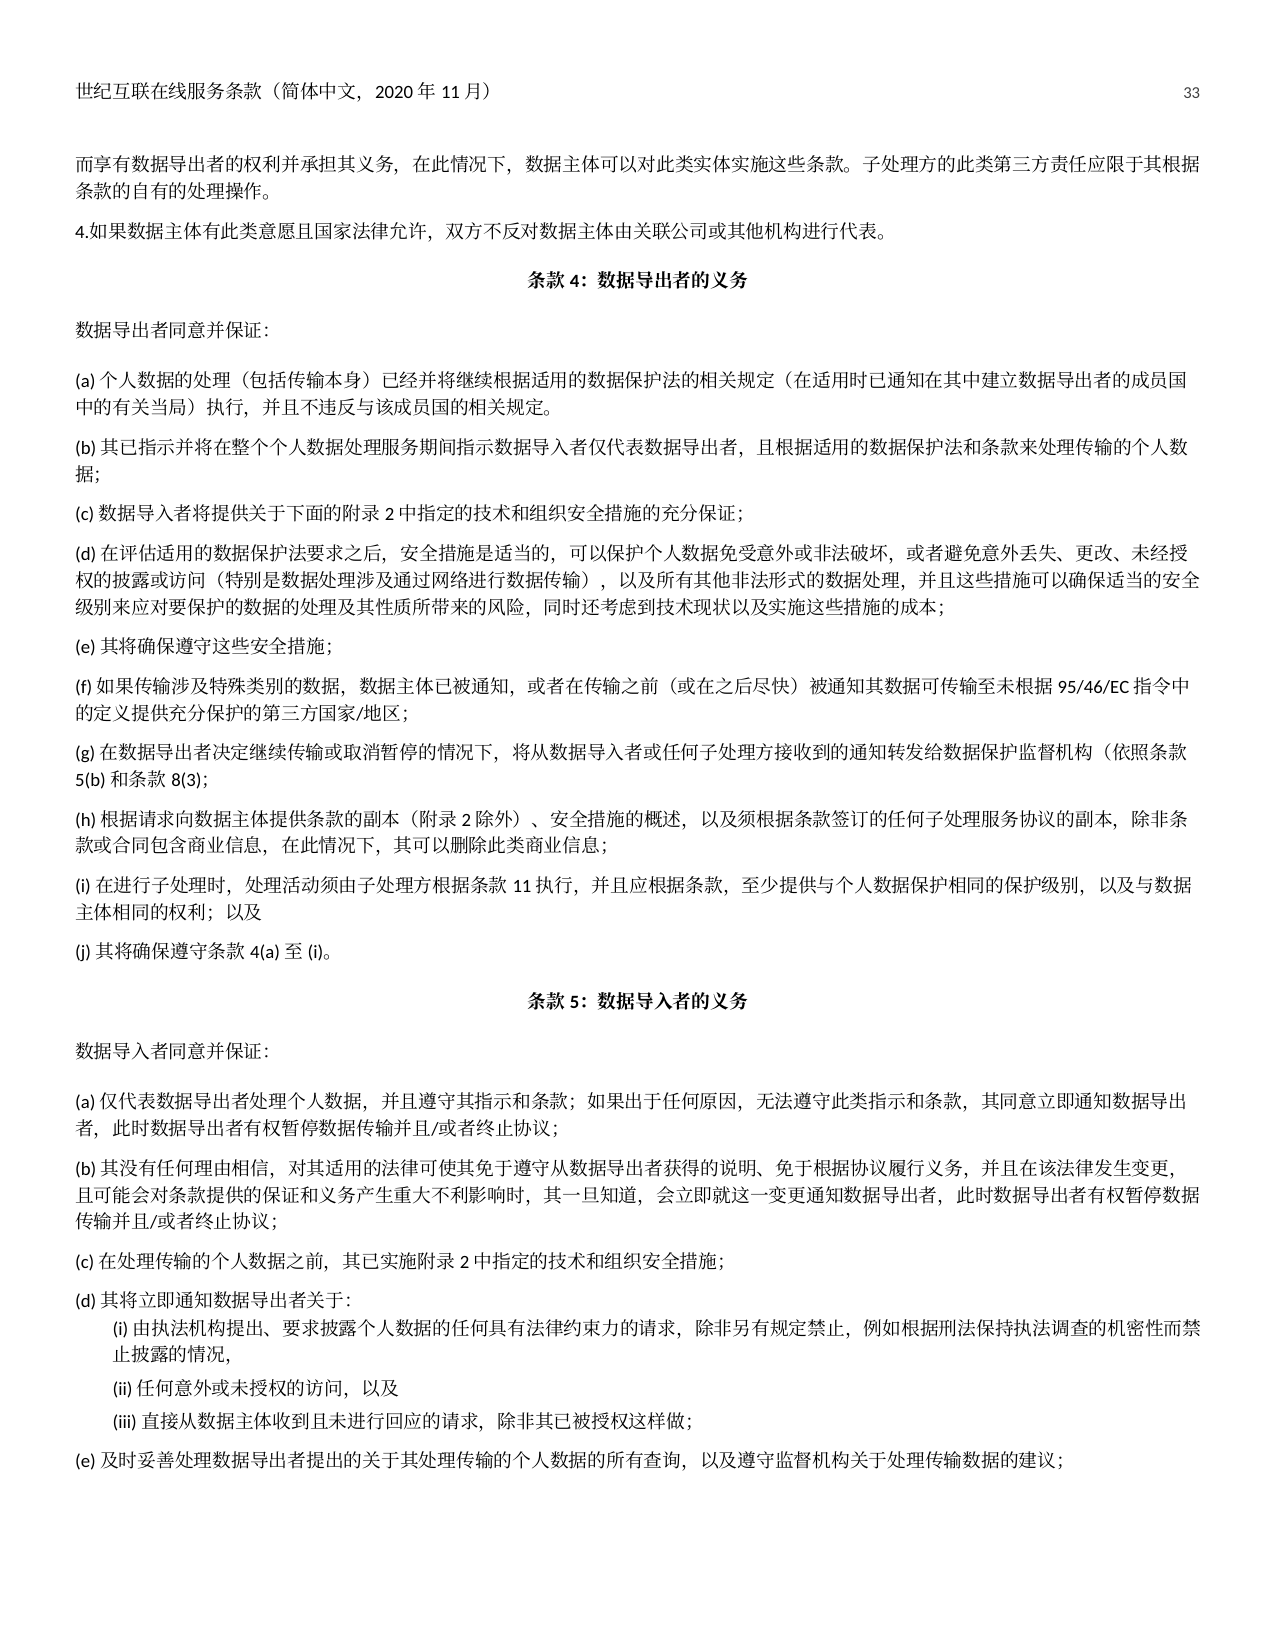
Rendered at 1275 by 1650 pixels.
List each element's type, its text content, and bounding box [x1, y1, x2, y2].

list (b) 其没有任何理由相信，对其适用的法律可使其免于遵守从数据导出者获得的说明、免于根据协议履行义务，并且在该法律发生变更，且可能会对条款提供的保证和义务产生重大不利影响时，其一旦知道，会立即就这一变更通知数据导出者，此时数据导出者有权暂停数据传输并且/或者终止协议； [75, 1153, 1200, 1234]
list (f) 如果传输涉及特殊类别的数据，数据主体已被通知，或者在传输之前（或在之后尽快）被通知其数据可传输至未根据 95/46/EC 指令中的定义提供充分保护的第三方国家/地区； [75, 671, 1200, 725]
list 条款 5：数据导入者的义务 [75, 987, 1200, 1014]
list (i) 由执法机构提出、要求披露个人数据的任何具有法律约束力的请求，除非另有规定禁止，例如根据刑法保持执法调查的机密性而禁止披露的情况， [112, 1313, 1211, 1367]
list (d) 其将立即通知数据导出者关于： [75, 1286, 1200, 1313]
list (i) 在进行子处理时，处理活动须由子处理方根据条款 11 执行，并且应根据条款，至少提供与个人数据保护相同的保护级别，以及与数据主体相同的权利；以及 [75, 871, 1200, 925]
list (e) 及时妥善处理数据导出者提出的关于其处理传输的个人数据的所有查询，以及遵守监督机构关于处理传输数据的建议； [75, 1446, 1200, 1473]
list (j) 其将确保遵守条款 4(a) 至 (i)。 [75, 937, 1200, 964]
list (a) 个人数据的处理（包括传输本身）已经并将继续根据适用的数据保护法的相关规定（在适用时已通知在其中建立数据导出者的成员国中的有关当局）执行，并且不违反与该成员国的相关规定。 [75, 366, 1200, 420]
list (g) 在数据导出者决定继续传输或取消暂停的情况下，将从数据导入者或任何子处理方接收到的通知转发给数据保护监督机构（依照条款 5(b) 和条款 8(3)； [75, 738, 1200, 792]
list (c) 在处理传输的个人数据之前，其已实施附录 2 中指定的技术和组织安全措施； [75, 1247, 1200, 1274]
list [75, 150, 1200, 204]
list (ii) 任何意外或未授权的访问，以及 [112, 1373, 1211, 1401]
list (e) 其将确保遵守这些安全措施； [75, 632, 1200, 659]
list (c) 数据导入者将提供关于下面的附录 2 中指定的技术和组织安全措施的充分保证； [75, 499, 1200, 526]
list 数据导出者同意并保证： [75, 316, 1200, 343]
list 数据导入者同意并保证： [75, 1037, 1200, 1064]
list 条款 4：数据导出者的义务 [75, 266, 1200, 293]
list 4.如果数据主体有此类意愿且国家法律允许，双方不反对数据主体由关联公司或其他机构进行代表。 [75, 216, 1200, 243]
list (iii) 直接从数据主体收到且未进行回应的请求，除非其已被授权这样做； [112, 1407, 1211, 1434]
list (b) 其已指示并将在整个个人数据处理服务期间指示数据导入者仅代表数据导出者，且根据适用的数据保护法和条款来处理传输的个人数据； [75, 433, 1200, 487]
list (d) 在评估适用的数据保护法要求之后，安全措施是适当的，可以保护个人数据免受意外或非法破坏，或者避免意外丢失、更改、未经授权的披露或访问（特别是数据处理涉及通过网络进行数据传输），以及所有其他非法形式的数据处理，并且这些措施可以确保适当的安全级别来应对要保护的数据的处理及其性质所带来的风险，同时还考虑到技术现状以及实施这些措施的成本； [75, 538, 1200, 619]
list (h) 根据请求向数据主体提供条款的副本（附录 2 除外）、安全措施的概述，以及须根据条款签订的任何子处理服务协议的副本，除非条款或合同包含商业信息，在此情况下，其可以删除此类商业信息； [75, 804, 1200, 858]
list (a) 仅代表数据导出者处理个人数据，并且遵守其指示和条款；如果出于任何原因，无法遵守此类指示和条款，其同意立即通知数据导出者，此时数据导出者有权暂停数据传输并且/或者终止协议； [75, 1087, 1200, 1141]
